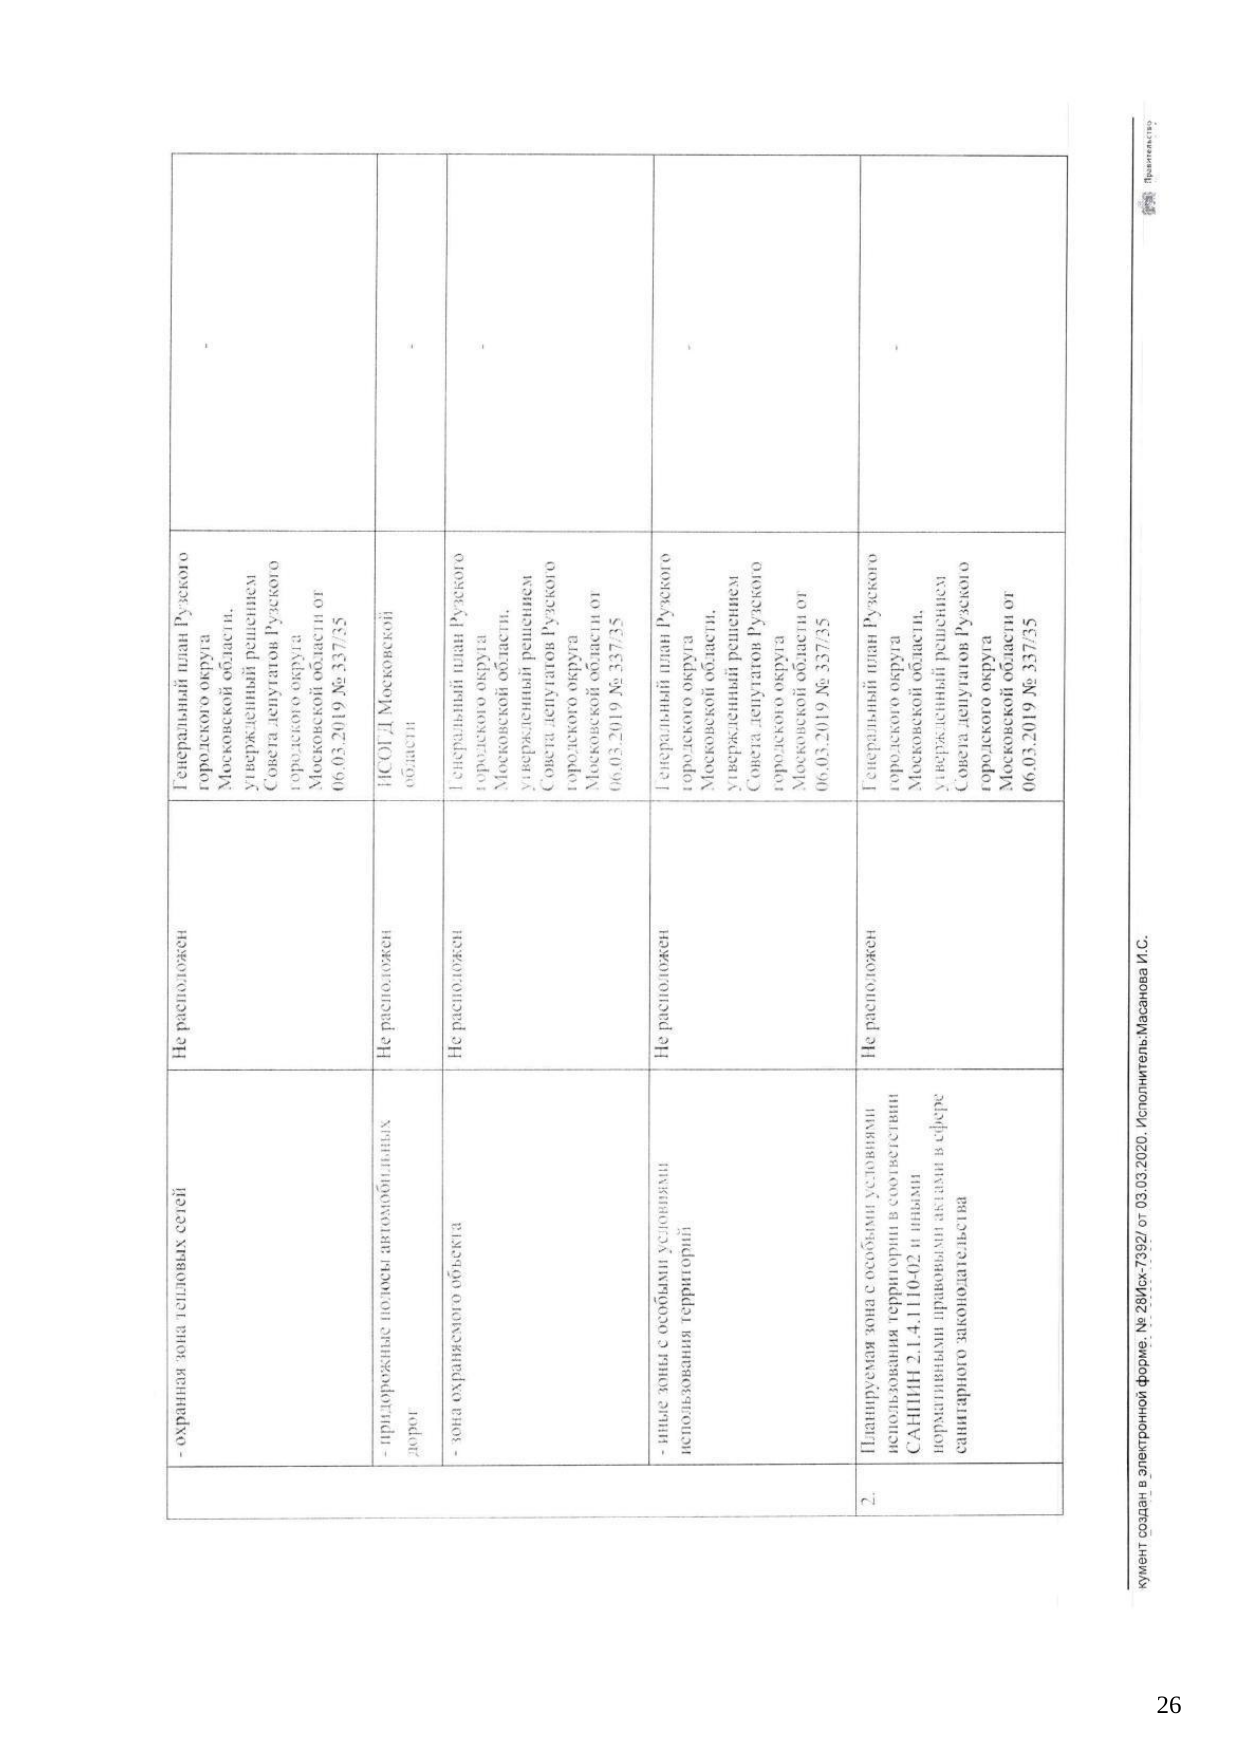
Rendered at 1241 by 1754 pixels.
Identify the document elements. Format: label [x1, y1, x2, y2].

picture [103, 88, 1181, 1620]
